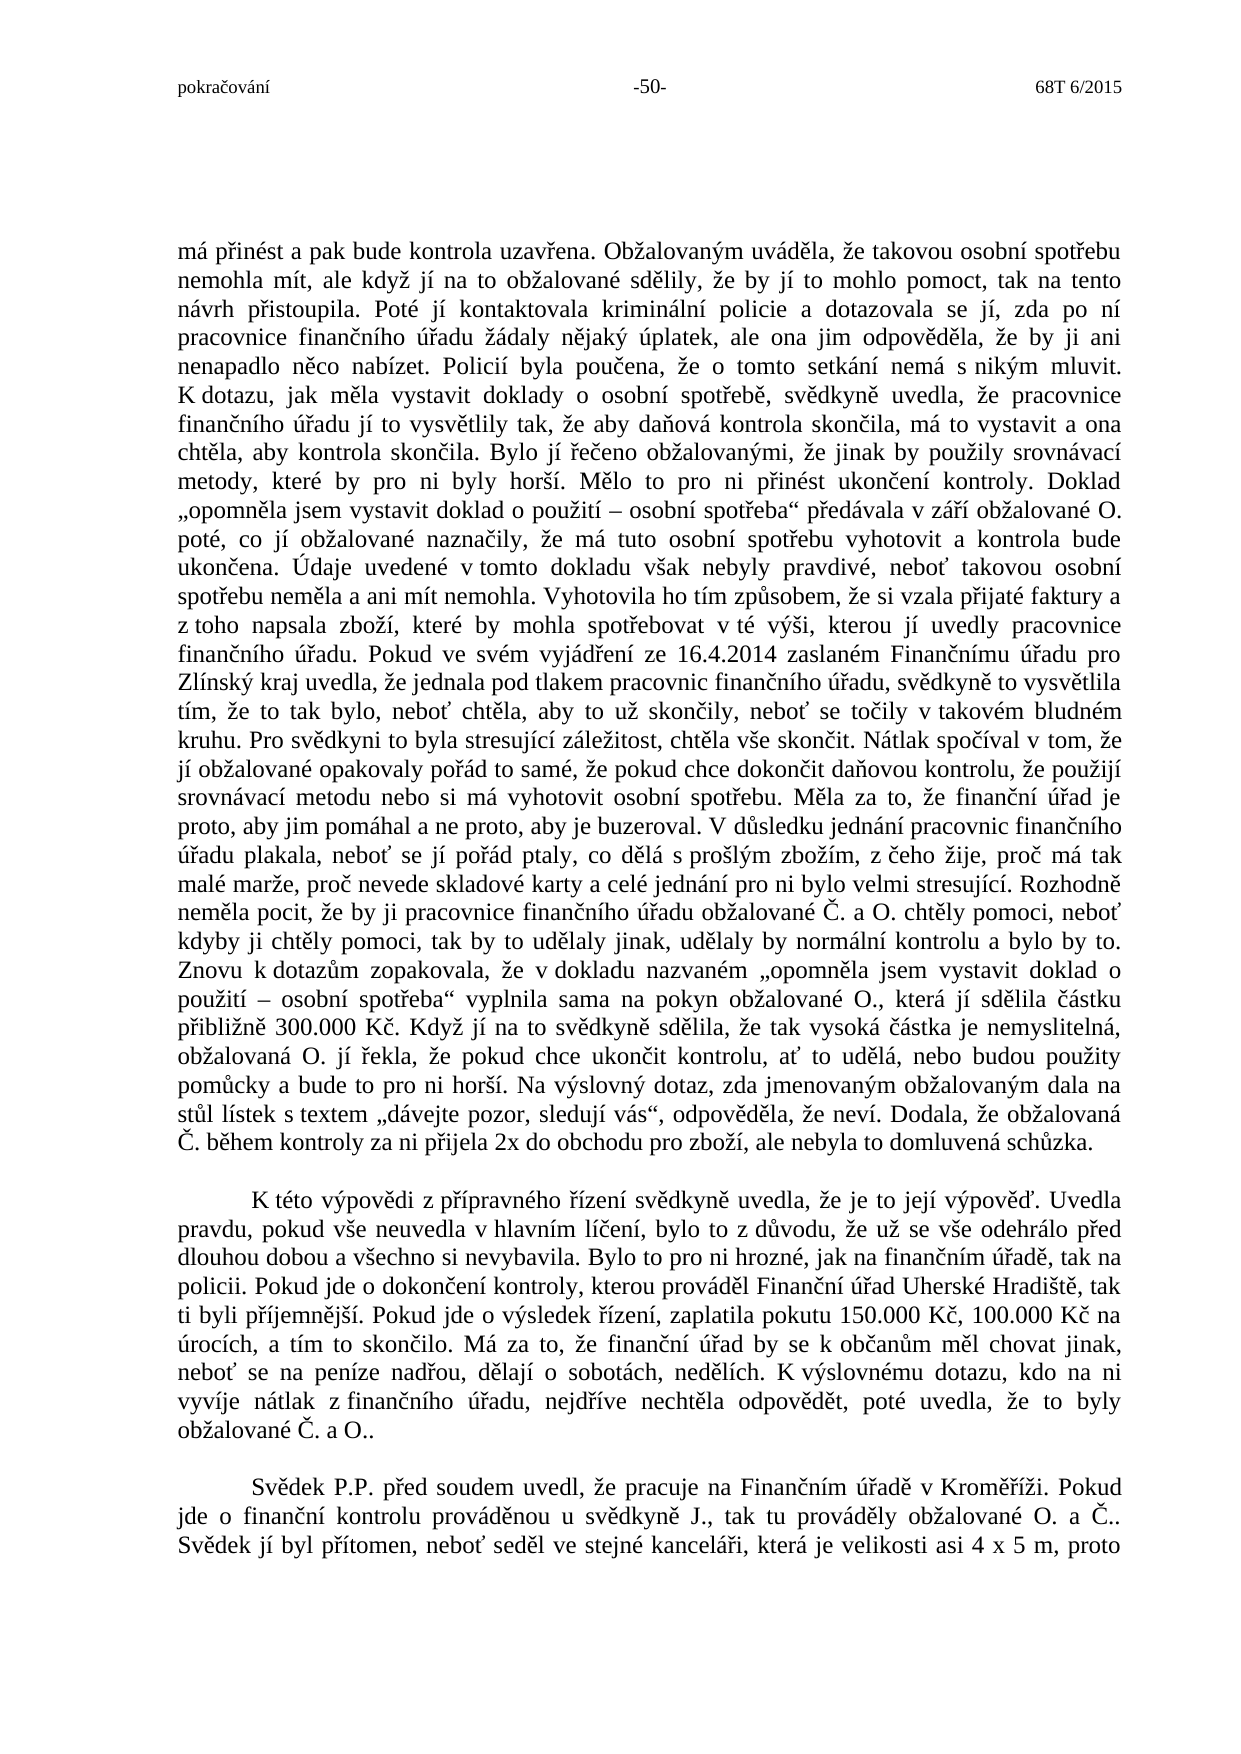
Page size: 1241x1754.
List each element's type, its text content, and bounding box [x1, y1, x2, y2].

text K této výpovědi z přípravného řízení svědkyně uvedla, že je to její výpověď. Uvedla pravdu, pokud vše neuvedla v hlavním líčení, bylo to z důvodu, že už se vše odehrálo před dlouhou dobou a všechno si nevybavila. Bylo to pro ni hrozné, jak na finančním úřadě, tak na policii. Pokud jde o dokončení kontroly, kterou prováděl Finanční úřad Uherské Hradiště, tak ti byli příjemnější. Pokud jde o výsledek řízení, zaplatila pokutu 150.000 Kč, 100.000 Kč na úrocích, a tím to skončilo. Má za to, že finanční úřad by se k občanům měl chovat jinak, neboť se na peníze nadřou, dělají o sobotách, nedělích. K výslovnému dotazu, kdo na ni vyvíje nátlak z finančního úřadu, nejdříve nechtěla odpovědět, poté uvedla, že to byly obžalované Č. a O.. [177, 1185, 1122, 1444]
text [177, 236, 1122, 1156]
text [177, 1472, 1122, 1559]
